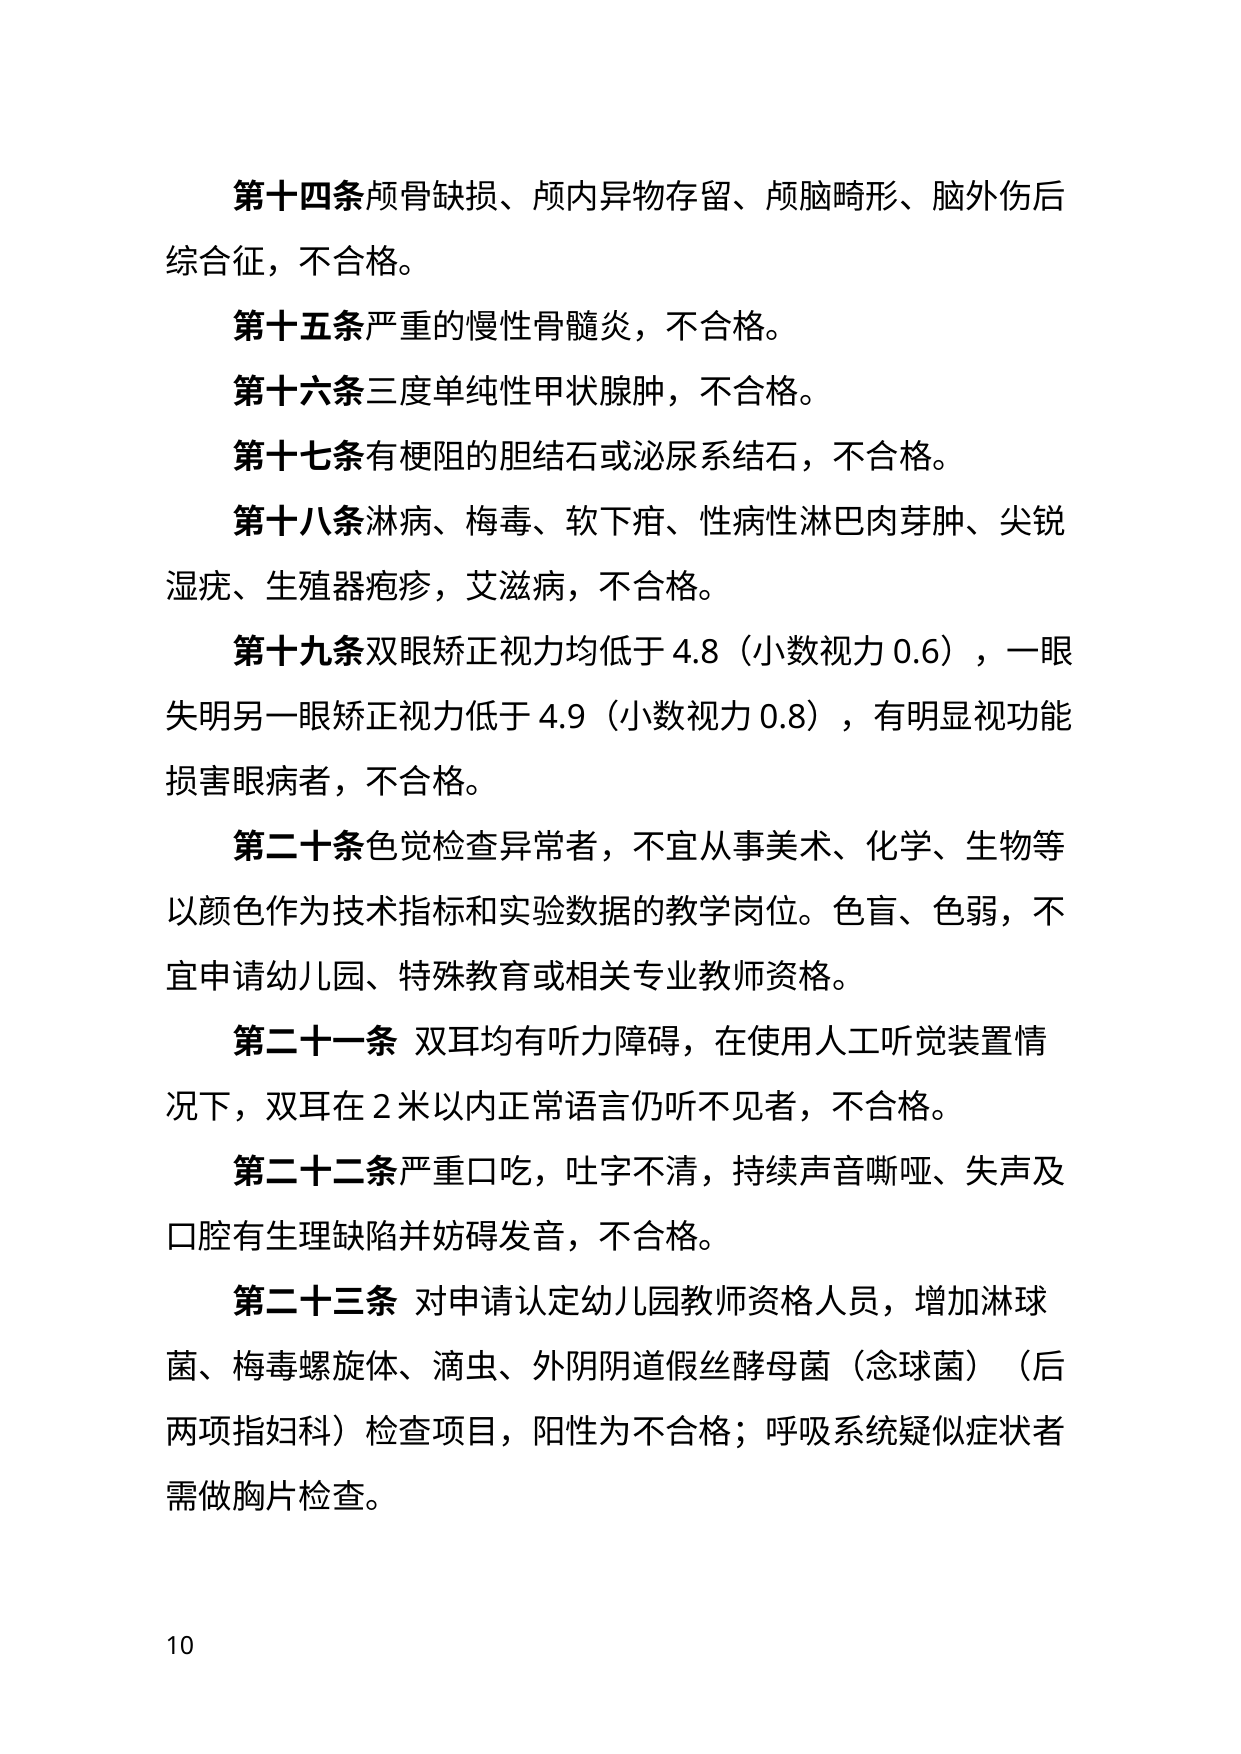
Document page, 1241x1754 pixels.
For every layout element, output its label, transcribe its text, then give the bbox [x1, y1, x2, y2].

text 第十六条三度单纯性甲状腺肿，不合格。 [165, 357, 1075, 422]
text 第十九条双眼矫正视力均低于4.8（小数视力0.6），一眼失明另一眼矫正视力低于4.9（小数视力0.8），有明显视功能损害眼病者，不合格。 [165, 617, 1075, 812]
text 第十四条颅骨缺损、颅内异物存留、颅脑畸形、脑外伤后综合征，不合格。 [165, 162, 1075, 292]
text 第十七条有梗阻的胆结石或泌尿系结石，不合格。 [165, 422, 1075, 487]
text 第二十二条严重口吃，吐字不清，持续声音嘶哑、失声及口腔有生理缺陷并妨碍发音，不合格。 [165, 1137, 1075, 1267]
text 第十八条淋病、梅毒、软下疳、性病性淋巴肉芽肿、尖锐湿疣、生殖器疱疹，艾滋病，不合格。 [165, 487, 1075, 617]
text 第二十一条 双耳均有听力障碍，在使用人工听觉装置情况下，双耳在2米以内正常语言仍听不见者，不合格。 [165, 1007, 1075, 1137]
text 第二十三条 对申请认定幼儿园教师资格人员，增加淋球菌、梅毒螺旋体、滴虫、外阴阴道假丝酵母菌（念球菌）（后两项指妇科）检查项目，阳性为不合格；呼吸系统疑似症状者需做胸片检查。 [165, 1267, 1075, 1527]
text 第二十条色觉检查异常者，不宜从事美术、化学、生物等以颜色作为技术指标和实验数据的教学岗位。色盲、色弱，不宜申请幼儿园、特殊教育或相关专业教师资格。 [165, 812, 1075, 1007]
text 第十五条严重的慢性骨髓炎，不合格。 [165, 292, 1075, 357]
